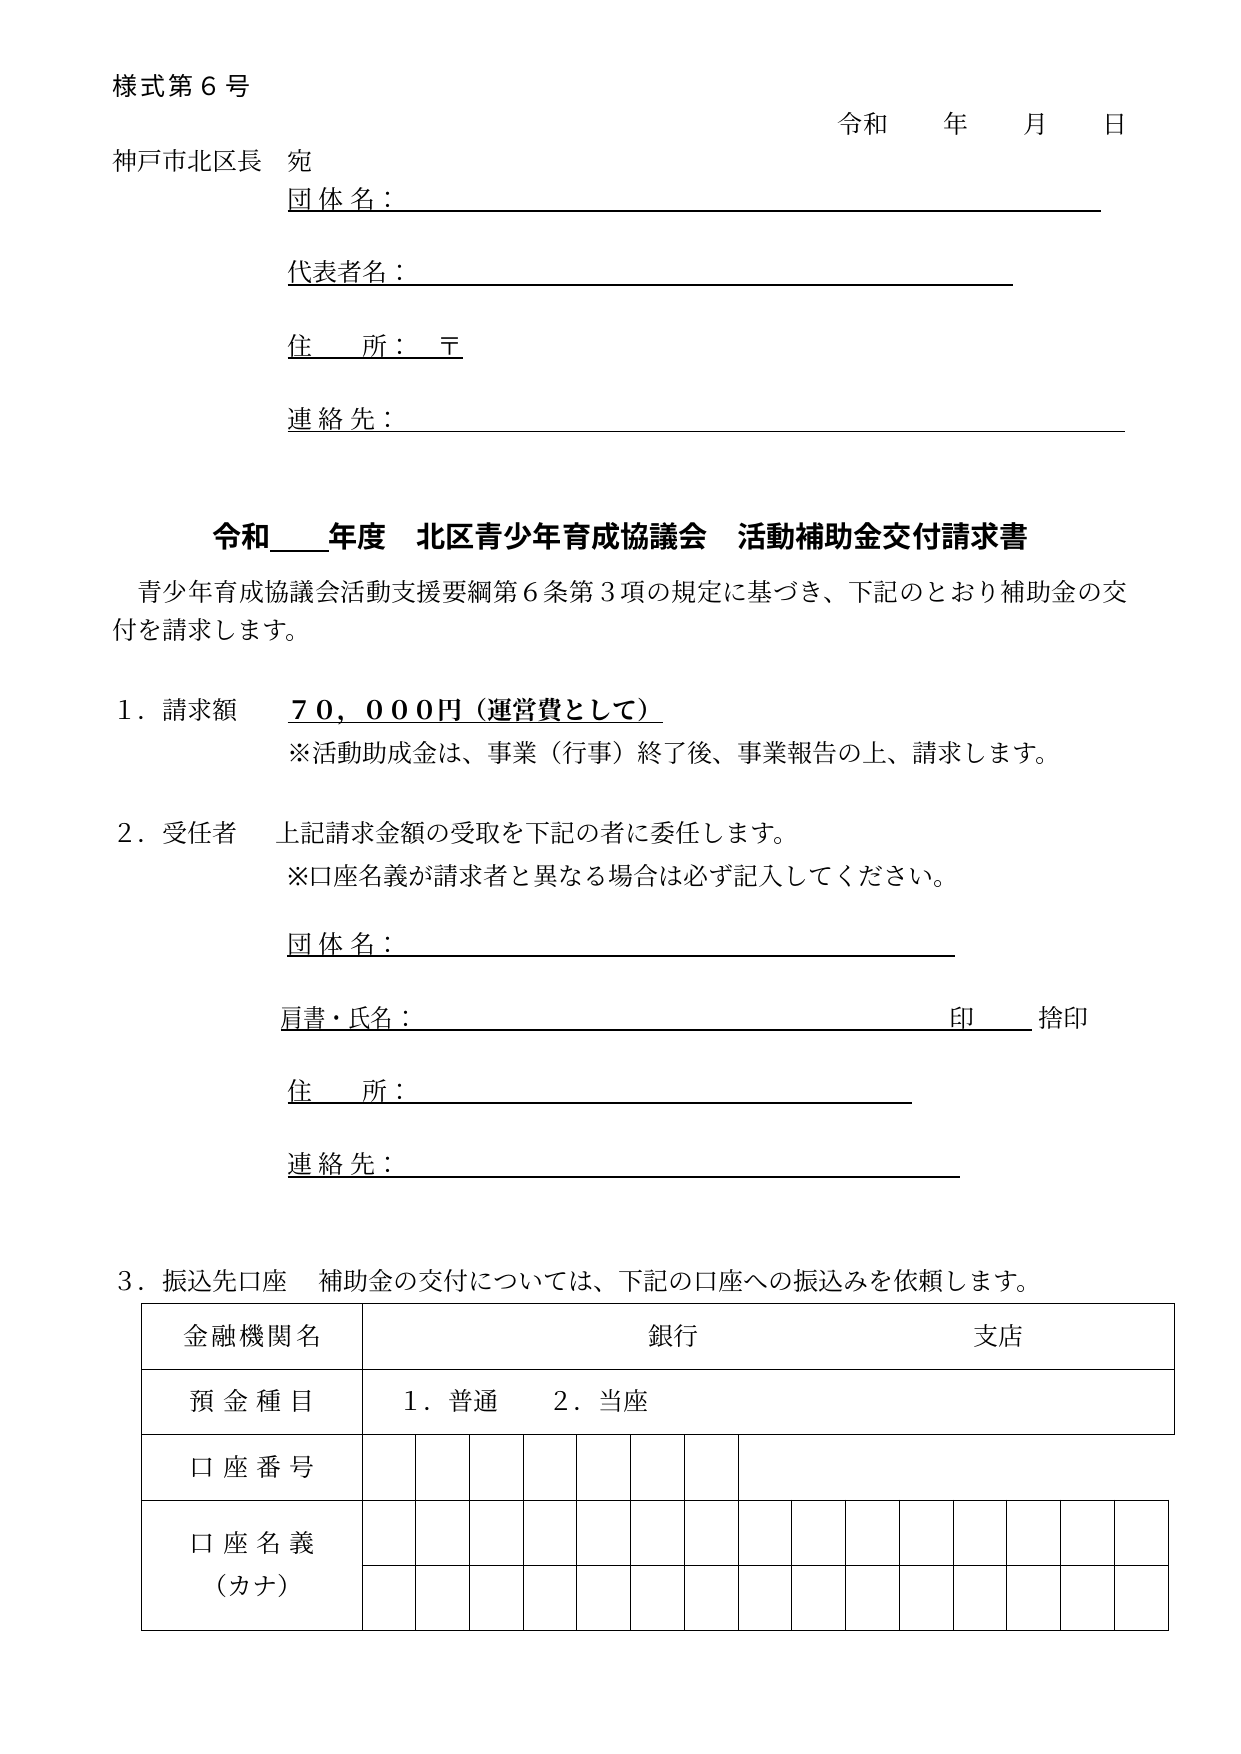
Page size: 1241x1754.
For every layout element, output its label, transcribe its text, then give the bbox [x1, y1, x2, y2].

table_cell [954, 1566, 1006, 1630]
table_cell [631, 1566, 684, 1630]
table_cell [899, 1435, 953, 1499]
text 団 体 名： [112, 179, 1128, 216]
table_cell [846, 1566, 899, 1630]
table_cell １．普通 ２．当座 [363, 1370, 1174, 1434]
table_cell [470, 1566, 523, 1630]
table_cell [577, 1501, 630, 1565]
text ２．受任者 上記請求金額の受取を下記の者に委任します。 [112, 813, 1128, 851]
table_cell [1061, 1501, 1114, 1565]
table_cell [900, 1501, 953, 1565]
table_cell [1061, 1435, 1114, 1499]
table_cell [685, 1435, 738, 1499]
table_cell [631, 1501, 684, 1565]
table_cell [1007, 1501, 1060, 1565]
table_cell [1061, 1566, 1114, 1630]
text 令和 年度 北区青少年育成協議会 活動補助金交付請求書 [112, 497, 1128, 572]
text 令和 年 月 日神戸市北区長 宛 [112, 104, 1128, 179]
text ※口座名義が請求者と異なる場合は必ず記入してください。 [112, 856, 1128, 893]
text 青少年育成協議会活動支援要綱第６条第３項の規定に基づき、下記のとおり補助金の交付を請求します。 [112, 572, 1128, 647]
table_cell [1007, 1566, 1060, 1630]
table_cell [792, 1435, 846, 1499]
text ３．振込先口座 補助金の交付については、下記の口座への振込みを依頼します。 [112, 1260, 1128, 1298]
table_cell [416, 1435, 469, 1499]
text １．請求額 ７０，０００円（運営費として） [112, 690, 1128, 727]
table_cell [577, 1435, 630, 1499]
table_cell 預金種目 [142, 1370, 362, 1434]
table_cell [363, 1501, 415, 1565]
table_cell [524, 1501, 576, 1565]
table_cell [739, 1566, 791, 1630]
table_cell [1115, 1566, 1168, 1630]
table_cell [685, 1501, 738, 1565]
table_cell [846, 1435, 899, 1499]
table_cell [685, 1566, 738, 1630]
text ※活動助成金は、事業（行事）終了後、事業報告の上、請求します。 [112, 733, 1128, 770]
text 様式第６号 [112, 66, 1128, 104]
table_header 金融機関名 [142, 1304, 362, 1369]
text 肩書・氏名： 印 捨印 [112, 997, 1128, 1035]
text 連 絡 先： [112, 399, 1128, 436]
table_cell [470, 1501, 523, 1565]
table_cell [524, 1566, 576, 1630]
text 連 絡 先： [112, 1144, 1128, 1182]
table_cell [470, 1435, 523, 1499]
text 代表者名： [112, 252, 1128, 289]
table_cell [846, 1501, 899, 1565]
text 住 所： [112, 1071, 1128, 1108]
table_cell [577, 1566, 630, 1630]
text 団 体 名： [112, 924, 1128, 961]
table_cell [954, 1501, 1006, 1565]
table_cell [739, 1501, 791, 1565]
table_cell [1007, 1435, 1061, 1499]
table_cell [792, 1566, 845, 1630]
table_cell [363, 1435, 415, 1499]
table_cell 口座番号 [142, 1435, 362, 1499]
table_cell [739, 1435, 792, 1499]
table_cell [416, 1501, 469, 1565]
table_cell 口座名義 （カナ） [142, 1501, 362, 1630]
table_cell [524, 1435, 576, 1499]
table_cell [792, 1501, 845, 1565]
table_header 銀行 支店 [363, 1304, 1174, 1369]
table_cell [416, 1566, 469, 1630]
text 住 所： 〒 [112, 326, 1128, 363]
table_cell [1115, 1501, 1168, 1565]
table_cell [363, 1566, 415, 1630]
table_cell [900, 1566, 953, 1630]
table_cell [631, 1435, 684, 1499]
table_cell [953, 1435, 1007, 1499]
